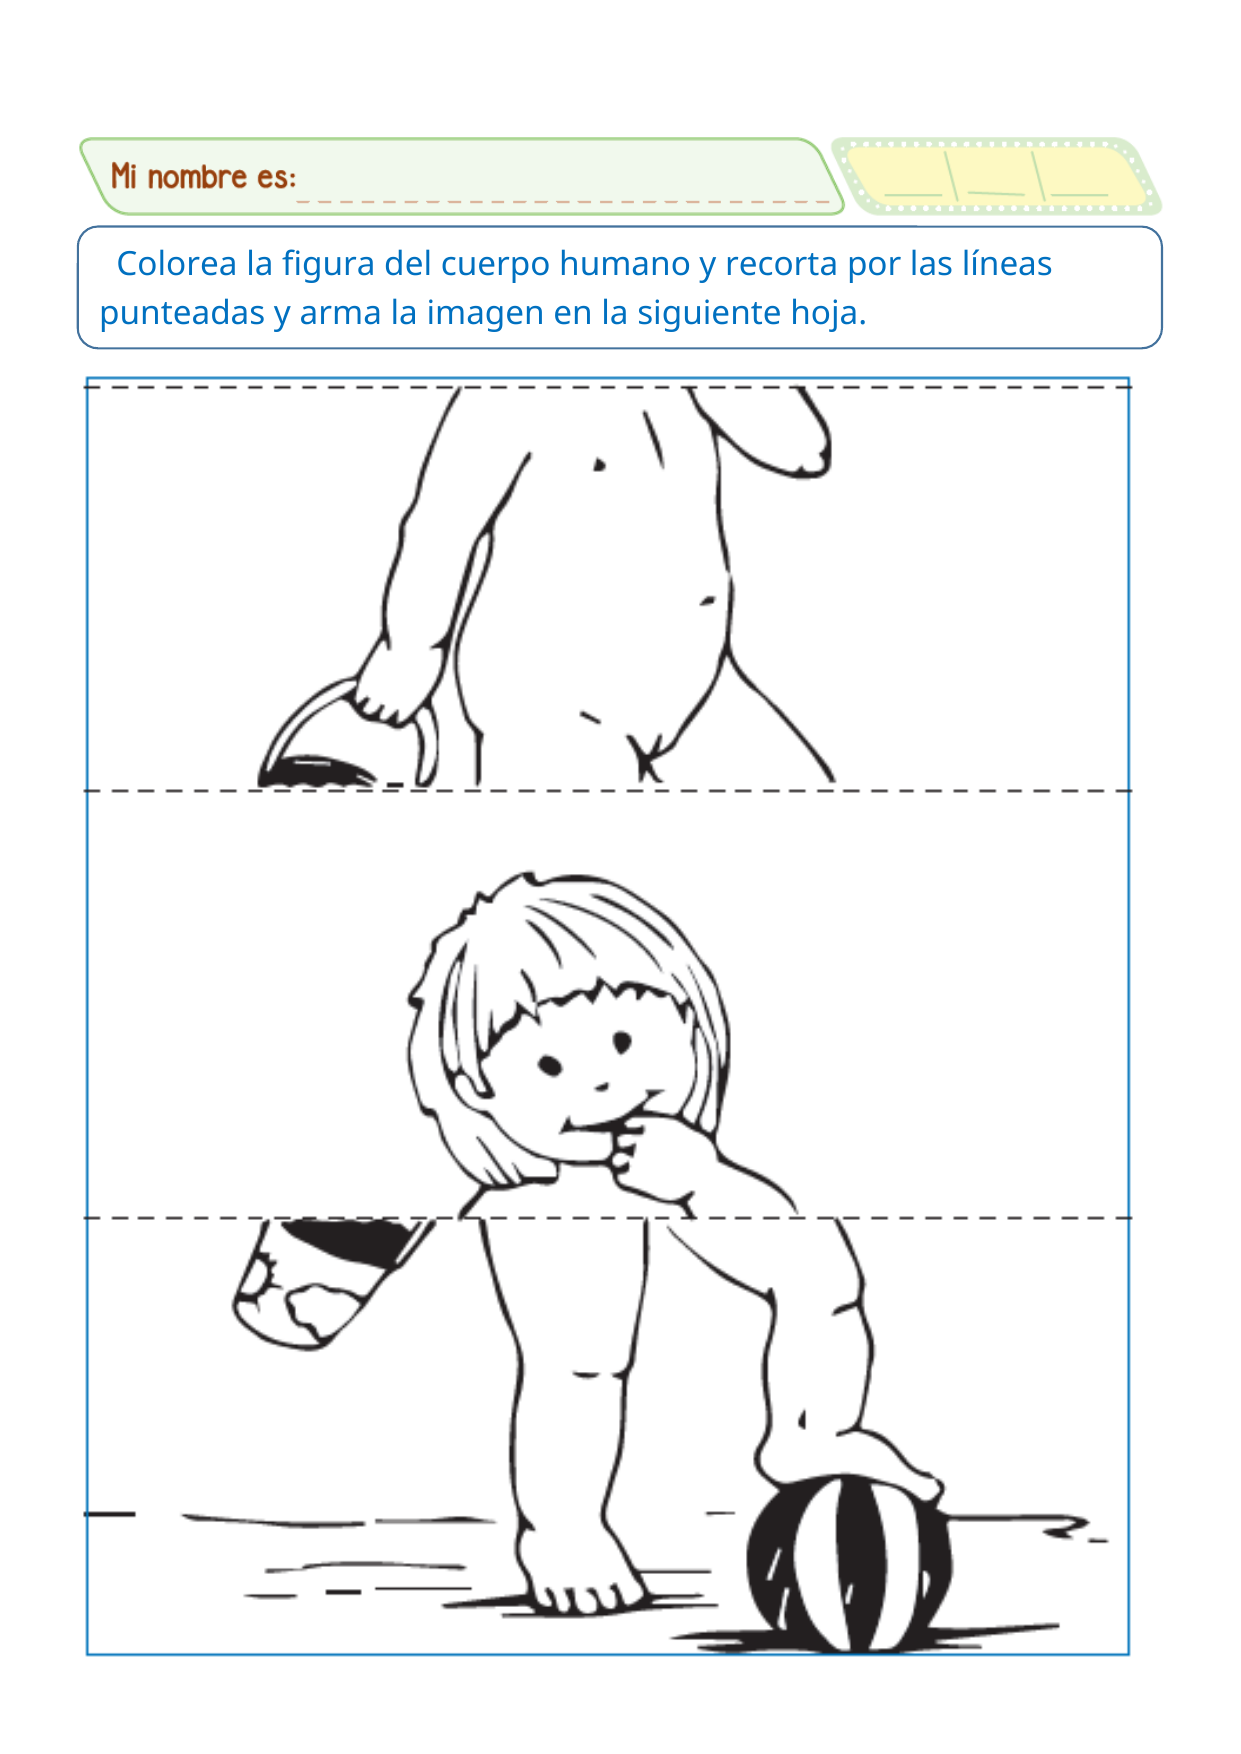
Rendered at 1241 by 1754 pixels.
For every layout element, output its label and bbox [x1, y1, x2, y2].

picture [75, 135, 1167, 218]
picture [75, 368, 1140, 1666]
